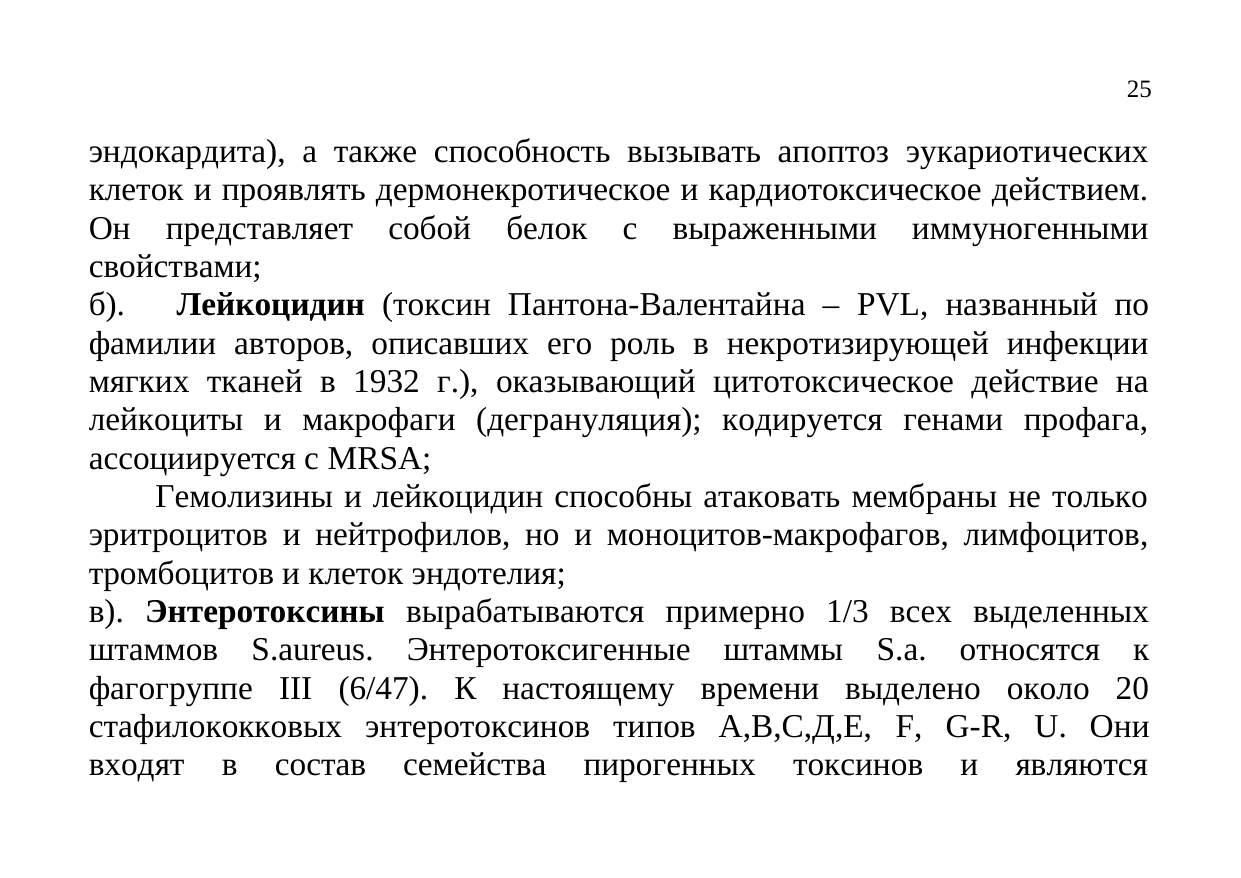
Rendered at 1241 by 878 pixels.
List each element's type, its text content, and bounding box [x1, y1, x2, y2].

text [88, 591, 1149, 783]
text б). Лейкоцидин (токсин Пантона-Валентайна – PVL, названный по фамилии авторов, описавших его роль в некротизирующей инфекции мягких тканей в 1932 г.), оказывающий цитотоксическое действие на лейкоциты и макрофаги (дегрануляция); кодируется генами профага, ассоциируется с MRSA; [88, 285, 1149, 476]
text Гемолизины и лейкоцидин способны атаковать мембраны не только эритроцитов и нейтрофилов, но и моноцитов-макрофагов, лимфоцитов, тромбоцитов и клеток эндотелия; [88, 476, 1149, 591]
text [88, 131, 1149, 285]
